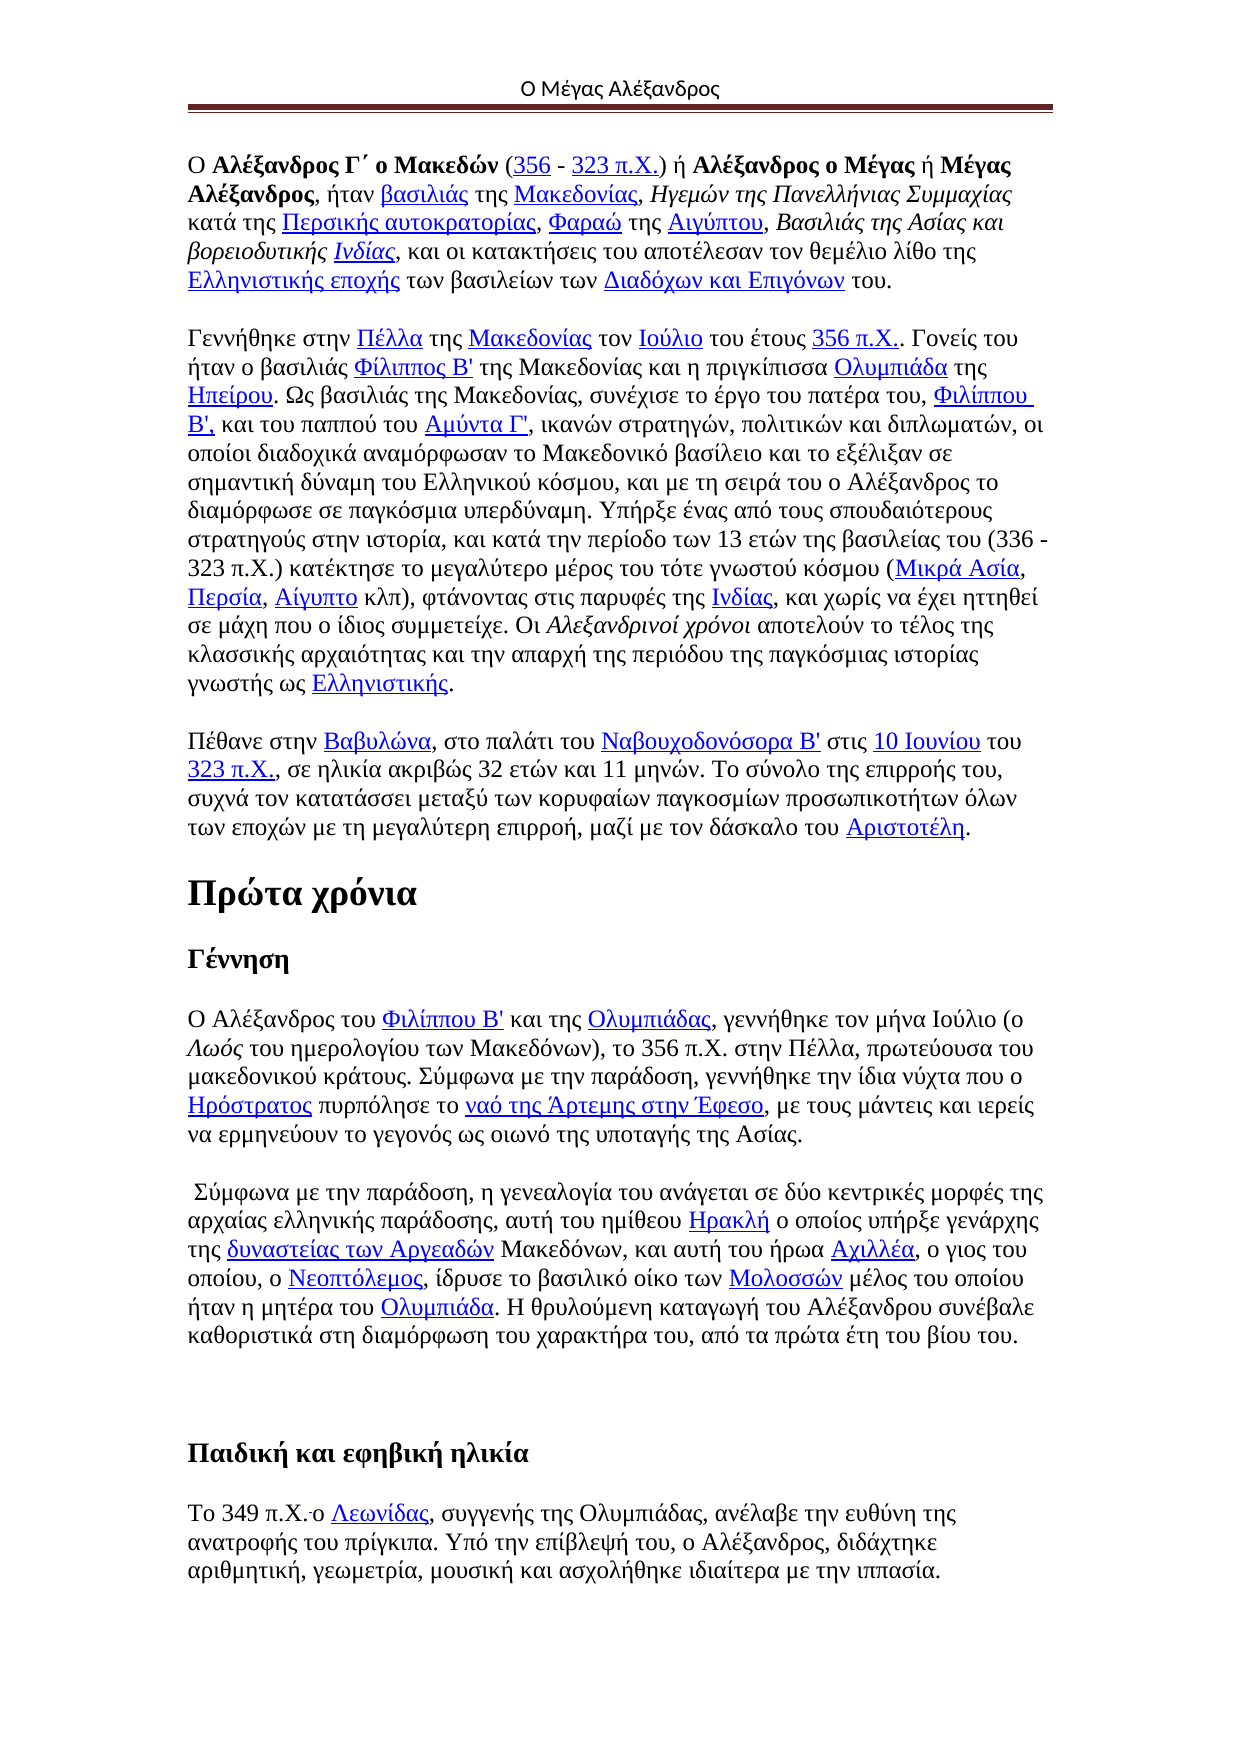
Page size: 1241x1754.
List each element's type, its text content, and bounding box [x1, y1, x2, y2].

text Σύμφωνα με την παράδοση, η γενεαλογία του ανάγεται σε δύο κεντρικές μορφές της αρχαίας ελληνικής παράδοσης, αυτή του ημίθεου Ηρακλή ο οποίος υπήρξε γενάρχης της δυναστείας των Αργεαδών Μακεδόνων, και αυτή του ήρωα Αχιλλέα, ο γιος του οποίου, ο Νεοπτόλεμος, ίδρυσε το βασιλικό οίκο των Μολοσσών μέλος του οποίου ήταν η μητέρα του Ολυμπιάδα. Η θρυλούμενη καταγωγή του Αλέξανδρου συνέβαλε καθοριστικά στη διαμόρφωση του χαρακτήρα του, από τα πρώτα έτη του βίου του. [187, 1177, 1053, 1349]
text Πρώτα χρόνια [187, 870, 1053, 913]
text Γέννηση [187, 942, 1053, 975]
text Ο Αλέξανδρος του Φιλίππου Β' και της Ολυμπιάδας, γεννήθηκε τον μήνα Ιούλιο (ο Λωός του ημερολογίου των Μακεδόνων), το 356 π.Χ. στην Πέλλα, πρωτεύουσα του μακεδονικού κράτους. Σύμφωνα με την παράδοση, γεννήθηκε την ίδια νύχτα που ο Ηρόστρατος πυρπόλησε το ναό της Άρτεμης στην Έφεσο, με τους μάντεις και ιερείς να ερμηνεύουν το γεγονός ως οιωνό της υποταγής της Ασίας. [187, 1004, 1053, 1148]
text Ο Αλέξανδρος Γ΄ ο Μακεδών (356 - 323 π.Χ.) ή Αλέξανδρος ο Μέγας ή Μέγας Αλέξανδρος, ήταν βασιλιάς της Μακεδονίας, Ηγεμών της Πανελλήνιας Συμμαχίας κατά της Περσικής αυτοκρατορίας, Φαραώ της Αιγύπτου, Βασιλιάς της Ασίας και βορειοδυτικής Ινδίας, και οι κατακτήσεις του αποτέλεσαν τον θεμέλιο λίθο της Ελληνιστικής εποχής των βασιλείων των Διαδόχων και Επιγόνων του. [187, 150, 1053, 294]
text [187, 1498, 1053, 1584]
text Γεννήθηκε στην Πέλλα της Μακεδονίας τον Ιούλιο του έτους 356 π.Χ.. Γονείς του ήταν ο βασιλιάς Φίλιππος Β' της Μακεδονίας και η πριγκίπισσα Ολυμπιάδα της Ηπείρου. Ως βασιλιάς της Μακεδονίας, συνέχισε το έργο του πατέρα του, Φιλίππου Β', και του παππού του Αμύντα Γ', ικανών στρατηγών, πολιτικών και διπλωματών, οι οποίοι διαδοχικά αναμόρφωσαν το Μακεδονικό βασίλειο και το εξέλιξαν σε σημαντική δύναμη του Ελληνικού κόσμου, και με τη σειρά του ο Αλέξανδρος το διαμόρφωσε σε παγκόσμια υπερδύναμη. Υπήρξε ένας από τους σπουδαιότερους στρατηγούς στην ιστορία, και κατά την περίοδο των 13 ετών της βασιλείας του (336 - 323 π.Χ.) κατέκτησε το μεγαλύτερο μέρος του τότε γνωστού κόσμου (Μικρά Ασία, Περσία, Αίγυπτο κλπ), φτάνοντας στις παρυφές της Ινδίας, και χωρίς να έχει ηττηθεί σε μάχη που ο ίδιος συμμετείχε. Οι Αλεξανδρινοί χρόνοι αποτελούν το τέλος της κλασσικής αρχαιότητας και την απαρχή της περιόδου της παγκόσμιας ιστορίας γνωστής ως Ελληνιστικής. [187, 323, 1053, 697]
text Πέθανε στην Βαβυλώνα, στο παλάτι του Ναβουχοδονόσορα Β' στις 10 Ιουνίου του 323 π.Χ., σε ηλικία ακριβώς 32 ετών και 11 μηνών. Το σύνολο της επιρροής του, συχνά τον κατατάσσει μεταξύ των κορυφαίων παγκοσμίων προσωπικοτήτων όλων των εποχών με τη μεγαλύτερη επιρροή, μαζί με τον δάσκαλο του Αριστοτέλη. [187, 726, 1053, 841]
text Παιδική και εφηβική ηλικία [187, 1436, 1053, 1469]
